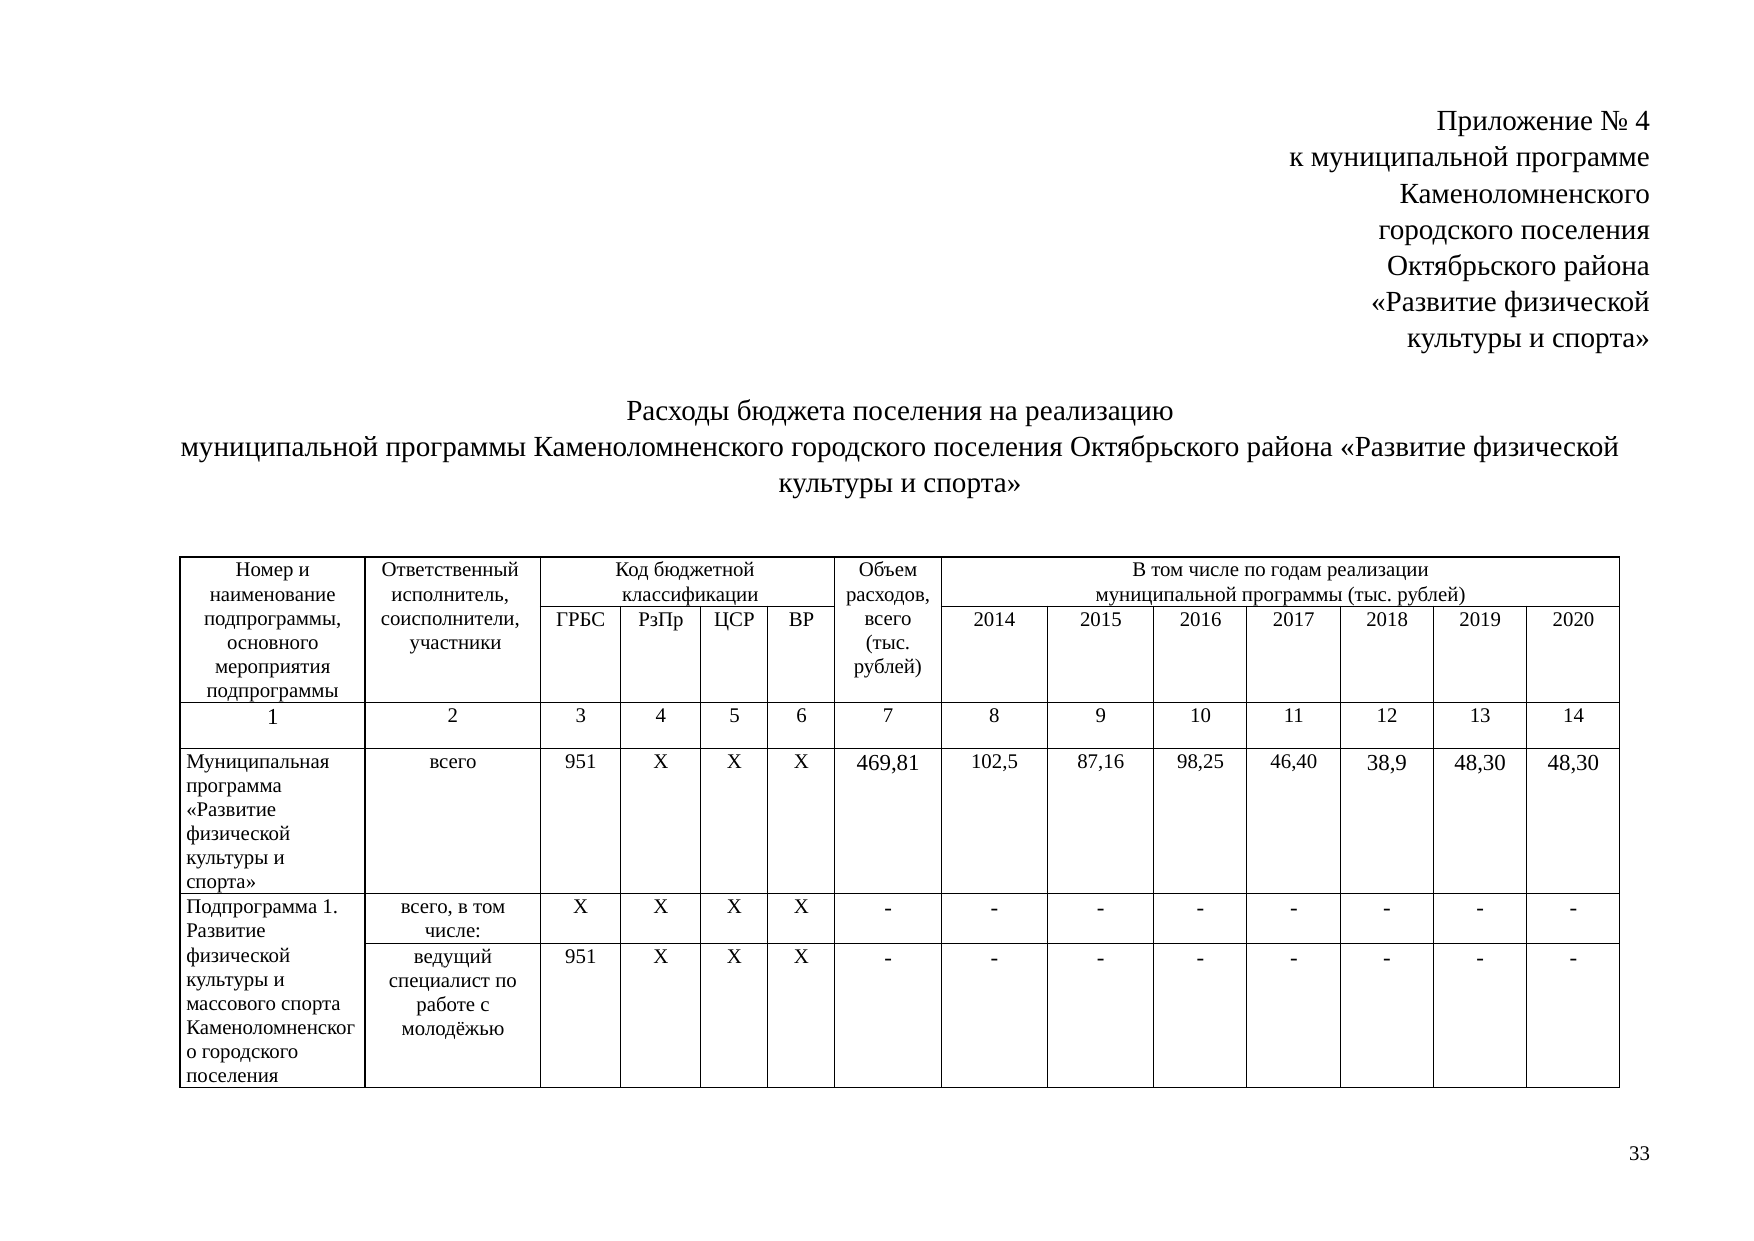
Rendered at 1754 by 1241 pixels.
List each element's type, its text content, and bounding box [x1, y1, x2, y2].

table_cell - [1434, 894, 1526, 942]
table_cell всего [366, 749, 540, 893]
table_cell 38,9 [1341, 749, 1433, 893]
table_cell - [1154, 944, 1246, 1087]
table_cell 48,30 [1527, 749, 1619, 893]
table_cell 14 [1527, 703, 1619, 748]
table_cell ГРБС [541, 607, 620, 702]
table_cell 9 [1048, 703, 1153, 748]
table_cell 102,5 [942, 749, 1047, 893]
table_cell - [1527, 894, 1619, 942]
table_cell X [541, 894, 620, 942]
table_cell - [1048, 894, 1153, 942]
table_cell - [835, 944, 941, 1087]
table_cell 2016 [1154, 607, 1246, 702]
text городского поселения [150, 212, 1650, 245]
table_header Ответственный исполнитель, соисполнители, участники [366, 558, 540, 702]
table_cell 48,30 [1434, 749, 1526, 893]
table_cell 469,81 [835, 749, 941, 893]
table_cell 2 [366, 703, 540, 748]
table_cell 11 [1247, 703, 1340, 748]
table_cell X [701, 894, 767, 942]
table_cell 4 [621, 703, 700, 748]
text Каменоломненского [150, 176, 1650, 209]
table_cell всего, в том числе: [366, 894, 540, 942]
table_cell X [701, 749, 767, 893]
table_header Номер и наименование подпрограммы, основного мероприятия подпрограммы [181, 558, 364, 702]
table_cell 3 [541, 703, 620, 748]
text Приложение № 4 [150, 103, 1650, 137]
table_cell X [768, 749, 834, 893]
text Октябрьского района [150, 248, 1650, 282]
table_cell - [942, 894, 1047, 942]
table_cell Муниципальная программа «Развитие физической культуры и спорта» [181, 749, 364, 893]
table_cell - [1527, 944, 1619, 1087]
table_cell 46,40 [1247, 749, 1340, 893]
table_cell - [942, 944, 1047, 1087]
table_header Объем расходов, всего (тыс. рублей) [835, 558, 941, 702]
table_cell Подпрограмма 1. Развитие физической культуры и массового спорта Каменоломненского городского поселения [181, 894, 364, 1087]
table_cell 8 [942, 703, 1047, 748]
table_cell - [1247, 894, 1340, 942]
table_cell 951 [541, 749, 620, 893]
table_cell 98,25 [1154, 749, 1246, 893]
table_cell X [768, 944, 834, 1087]
table_cell РзПр [621, 607, 700, 702]
table_cell 2018 [1341, 607, 1433, 702]
table_cell ЦСР [701, 607, 767, 702]
table_cell 10 [1154, 703, 1246, 748]
table_cell - [1434, 944, 1526, 1087]
table_header Код бюджетной классификации [541, 558, 834, 606]
table_cell - [1154, 894, 1246, 942]
table_cell 6 [768, 703, 834, 748]
text к муниципальной программе [150, 139, 1650, 173]
table_header В том числе по годам реализации муниципальной программы (тыс. рублей) [942, 558, 1619, 606]
table_cell ведущий специалист по работе с молодёжью [366, 944, 540, 1087]
table_cell 1 [181, 703, 364, 748]
table_cell 13 [1434, 703, 1526, 748]
table_cell 87,16 [1048, 749, 1153, 893]
table_cell 2019 [1434, 607, 1526, 702]
table_cell 2015 [1048, 607, 1153, 702]
table_cell - [1341, 944, 1433, 1087]
table_cell - [1247, 944, 1340, 1087]
table_cell X [621, 749, 700, 893]
table_cell 951 [541, 944, 620, 1087]
text «Развитие физической культуры и спорта» [150, 284, 1650, 354]
table_cell X [621, 894, 700, 942]
table_cell 5 [701, 703, 767, 748]
table_cell 12 [1341, 703, 1433, 748]
table_cell 2014 [942, 607, 1047, 702]
table_cell X [701, 944, 767, 1087]
table_cell X [621, 944, 700, 1087]
table_cell 2020 [1527, 607, 1619, 702]
table_cell - [1341, 894, 1433, 942]
table_cell X [768, 894, 834, 942]
table_cell - [835, 894, 941, 942]
table_cell ВР [768, 607, 834, 702]
table_cell 2017 [1247, 607, 1340, 702]
text Расходы бюджета поселения на реализацию муниципальной программы Каменоломненского городского поселения Октябрьского района «Развитие физической культуры и спорта» [150, 393, 1650, 498]
table_cell 7 [835, 703, 941, 748]
table_cell - [1048, 944, 1153, 1087]
